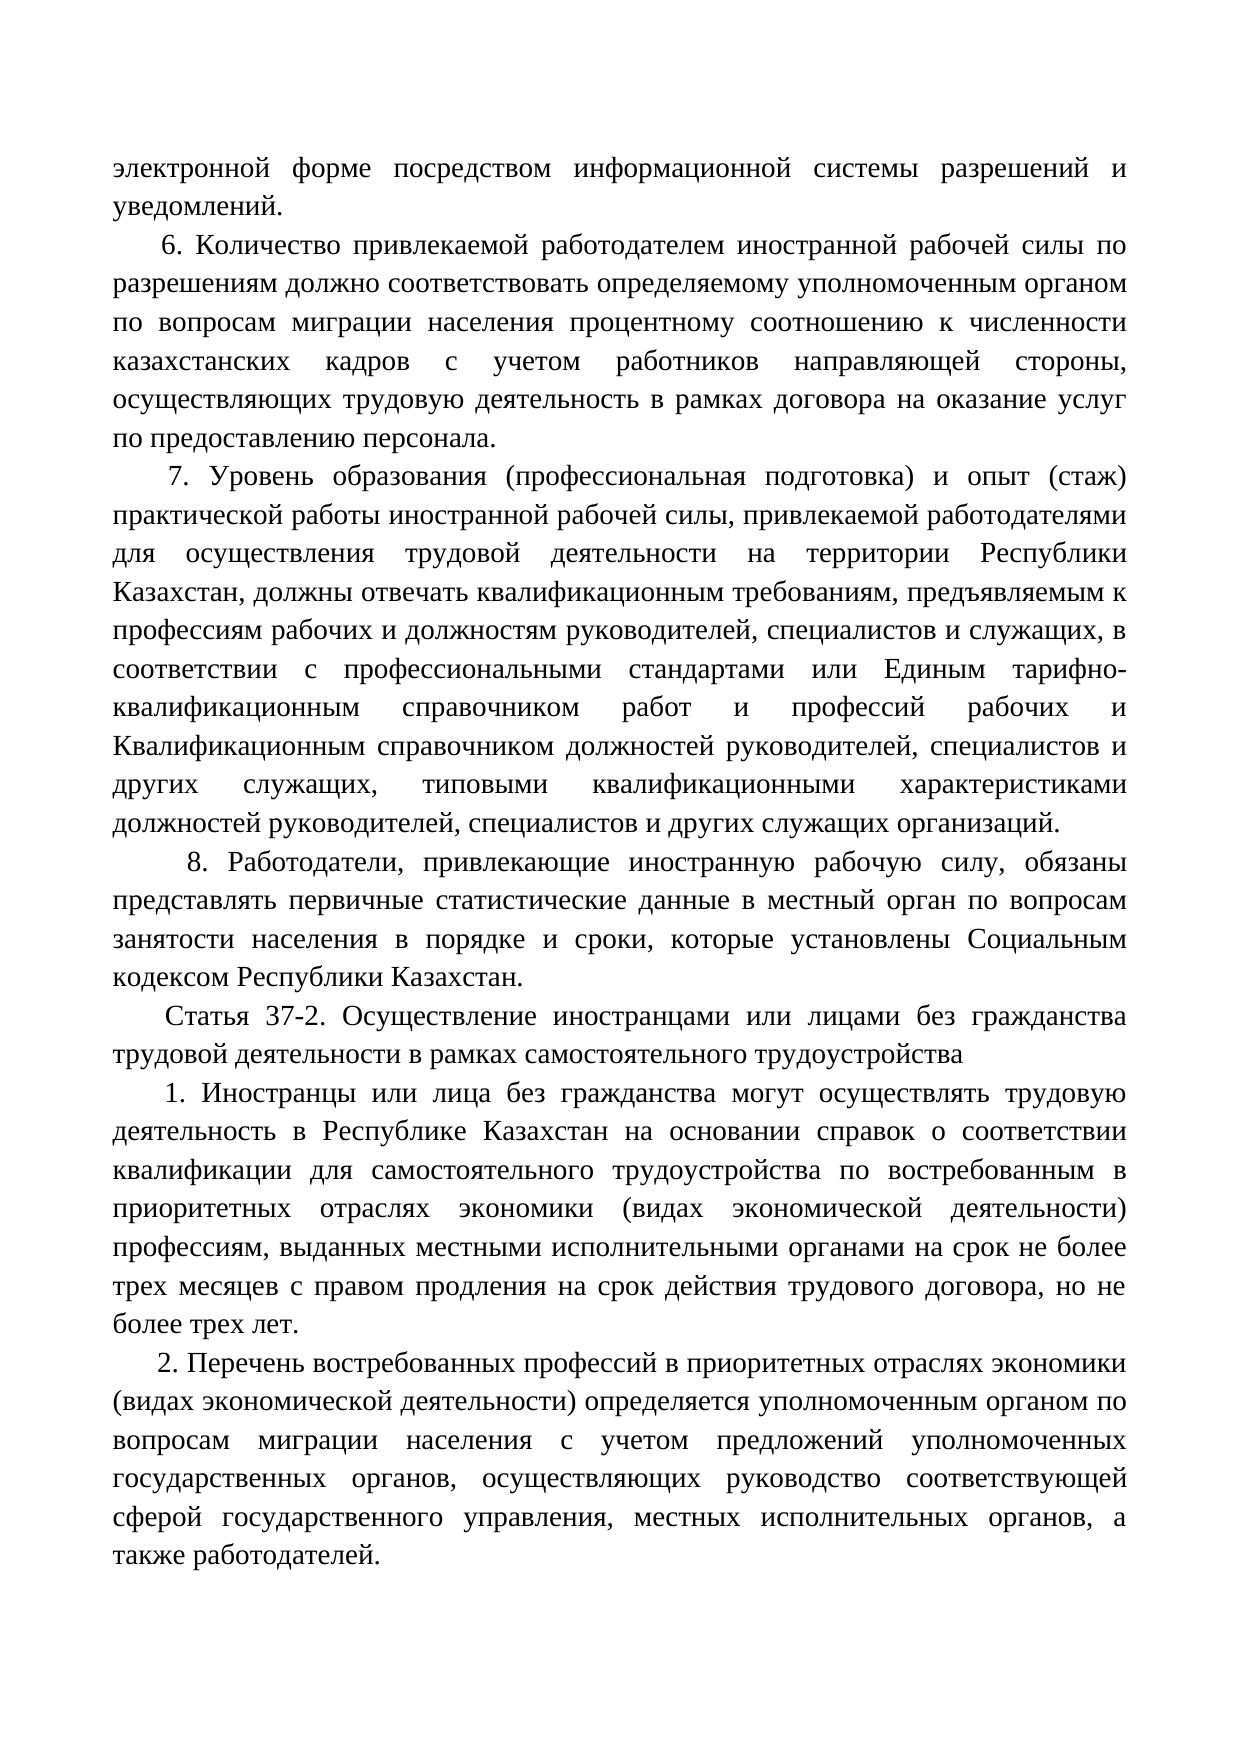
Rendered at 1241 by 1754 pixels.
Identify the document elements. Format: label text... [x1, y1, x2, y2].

text 8. Работодатели, привлекающие иностранную рабочую силу, обязаны представлять первичные статистические данные в местный орган по вопросам занятости населения в порядке и сроки, которые установлены Социальным кодексом Республики Казахстан. [112, 844, 1128, 993]
text 1. Иностранцы или лица без гражданства могут осуществлять трудовую деятельность в Республике Казахстан на основании справок о соответствии квалификации для самостоятельного трудоустройства по востребованным в приоритетных отраслях экономики (видах экономической деятельности) профессиям, выданных местными исполнительными органами на срок не более трех месяцев с правом продления на срок действия трудового договора, но не более трех лет. [112, 1075, 1128, 1340]
text 7. Уровень образования (профессиональная подготовка) и опыт (стаж) практической работы иностранной рабочей силы, привлекаемой работодателями для осуществления трудовой деятельности на территории Республики Казахстан, должны отвечать квалификационным требованиям, предъявляемым к профессиям рабочих и должностям руководителей, специалистов и служащих, в соответствии с профессиональными стандартами или Единым тарифно-квалификационным справочником работ и профессий рабочих и Квалификационным справочником должностей руководителей, специалистов и других служащих, типовыми квалификационными характеристиками должностей руководителей, специалистов и других служащих организаций. [112, 458, 1128, 839]
text Статья 37-2. Осуществление иностранцами или лицами без гражданства трудовой деятельности в рамках самостоятельного трудоустройства [112, 998, 1128, 1070]
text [112, 150, 1128, 222]
text 2. Перечень востребованных профессий в приоритетных отраслях экономики (видах экономической деятельности) определяется уполномоченным органом по вопросам миграции населения с учетом предложений уполномоченных государственных органов, осуществляющих руководство соответствующей сферой государственного управления, местных исполнительных органов, а также работодателей. [112, 1345, 1128, 1571]
text 6. Количество привлекаемой работодателем иностранной рабочей силы по разрешениям должно соответствовать определяемому уполномоченным органом по вопросам миграции населения процентному соотношению к численности казахстанских кадров с учетом работников направляющей стороны, осуществляющих трудовую деятельность в рамках договора на оказание услуг по предоставлению персонала. [112, 227, 1128, 453]
